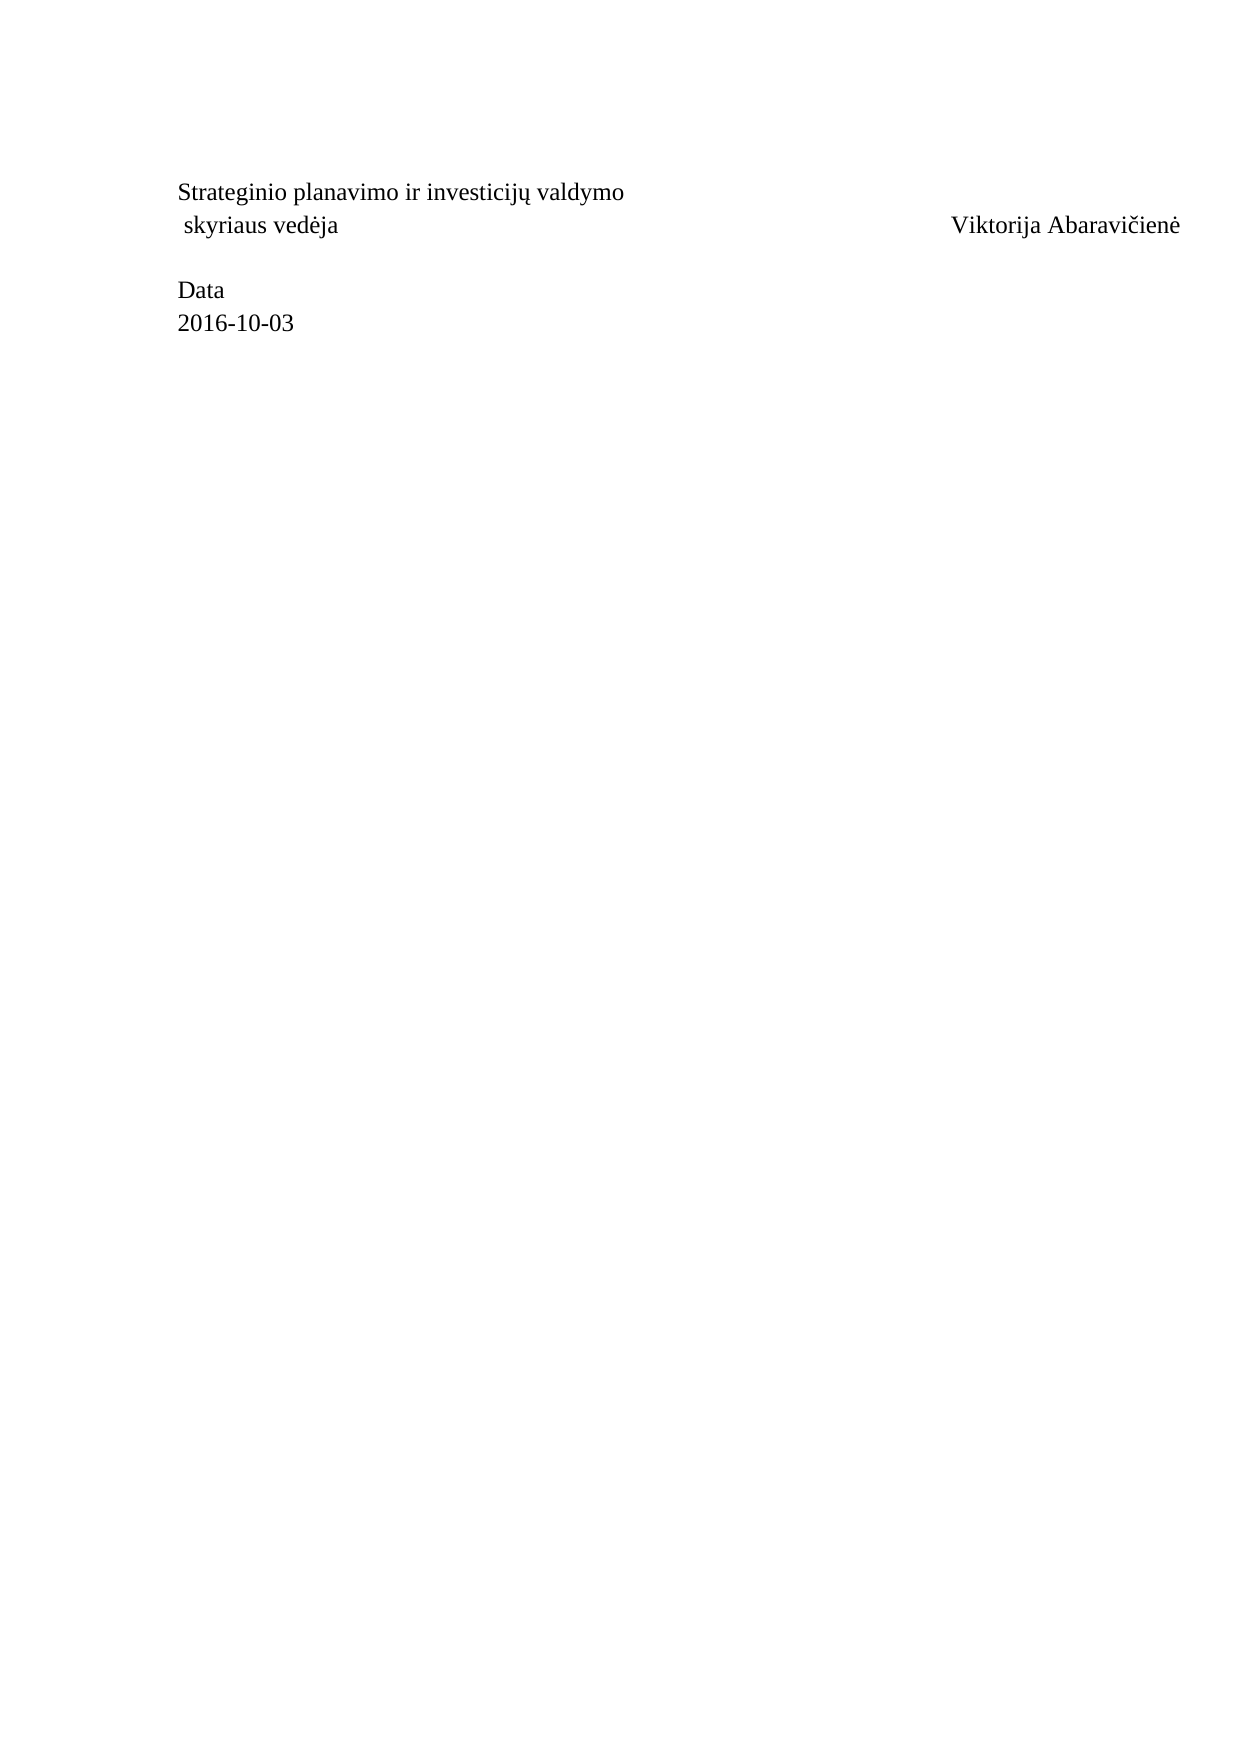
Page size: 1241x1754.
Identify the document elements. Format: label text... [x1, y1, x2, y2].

text Data [177, 276, 1181, 304]
text 2016-10-03 [177, 308, 1181, 337]
text skyriaus vedėja Viktorija Abaravičienė [177, 210, 1181, 239]
text Strateginio planavimo ir investicijų valdymo [177, 177, 1181, 206]
